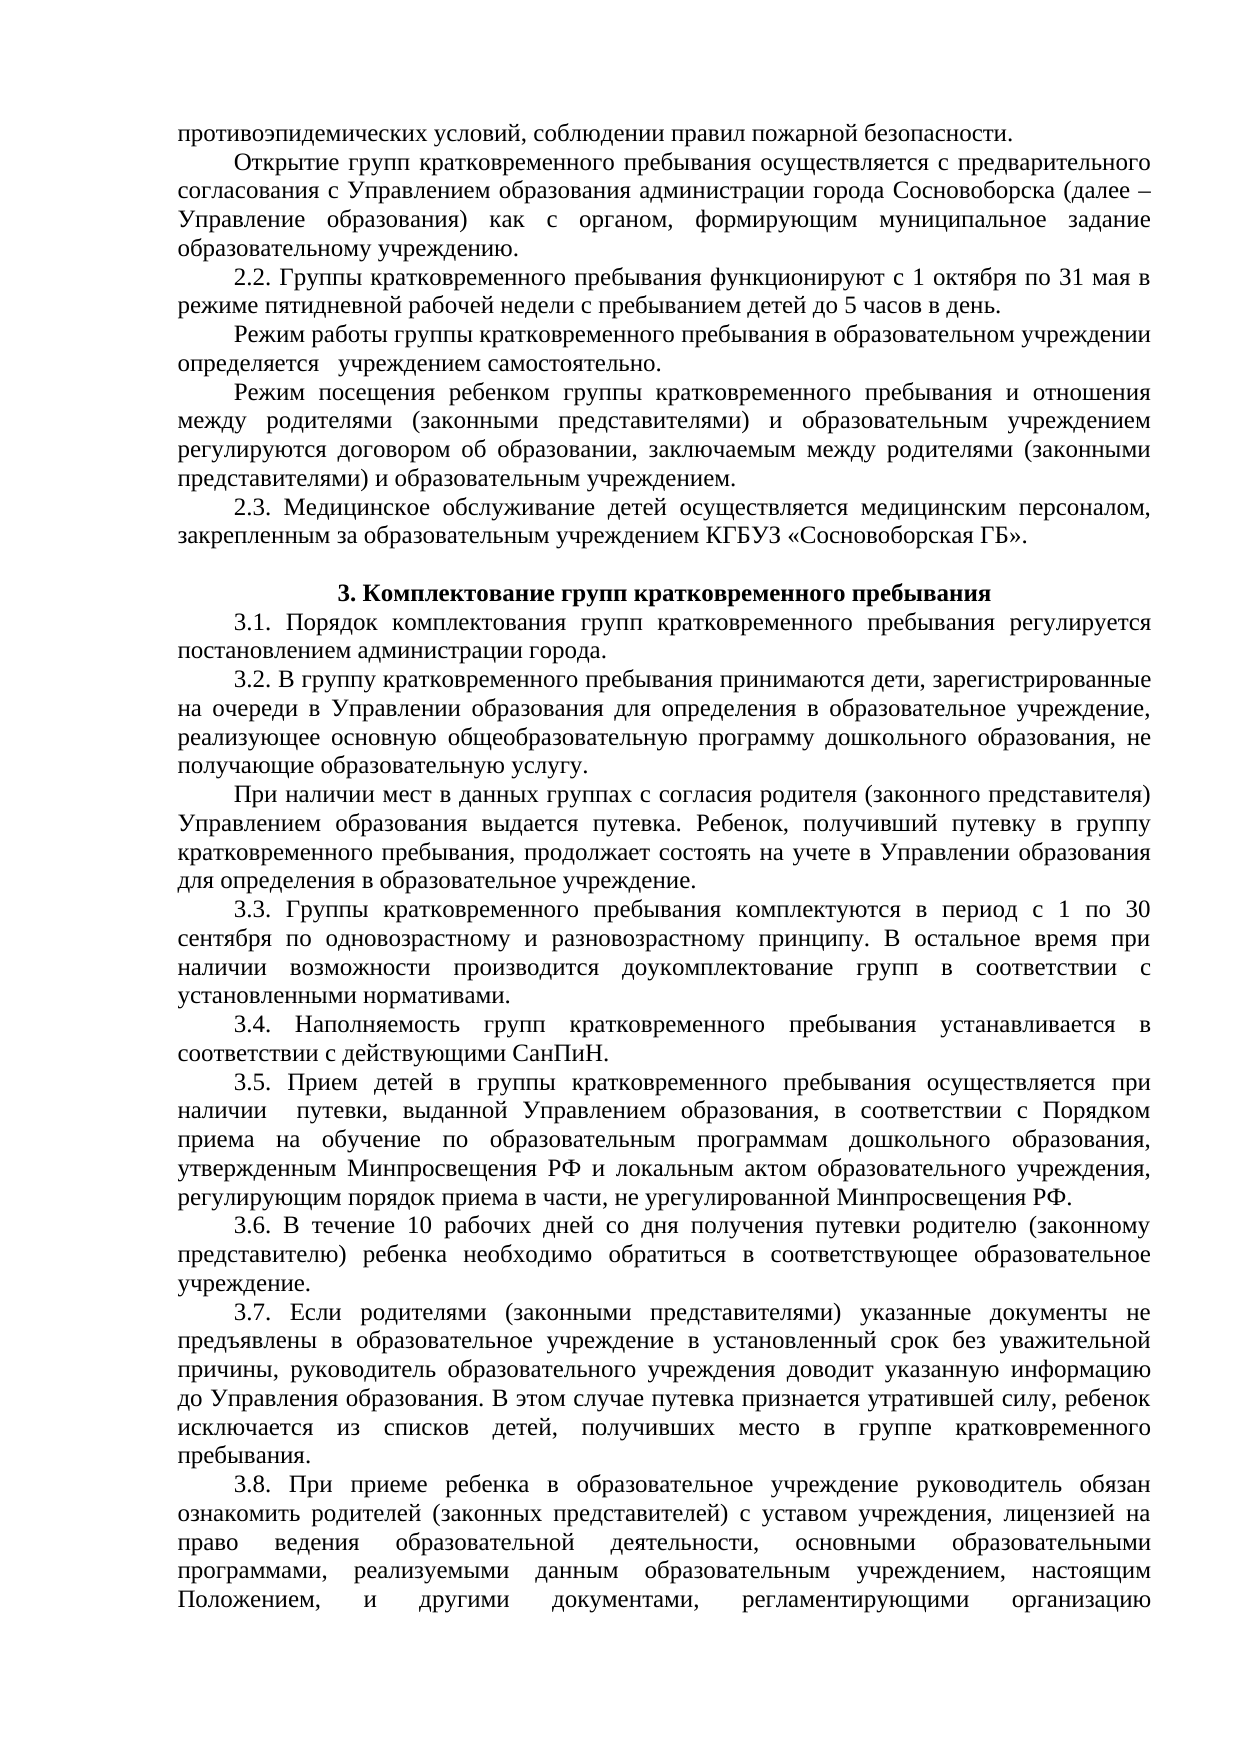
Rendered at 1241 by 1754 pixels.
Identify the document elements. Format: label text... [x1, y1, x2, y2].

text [177, 118, 1152, 147]
text 3.1. Порядок комплектования групп кратковременного пребывания регулируется постановлением администрации города. [177, 607, 1152, 664]
text 3.4. Наполняемость групп кратковременного пребывания устанавливается в соответствии с действующими СанПиН. [177, 1009, 1152, 1067]
text 3.5. Прием детей в группы кратковременного пребывания осуществляется при наличии путевки, выданной Управлением образования, в соответствии с Порядком приема на обучение по образовательным программам дошкольного образования, утвержденным Минпросвещения РФ и локальным актом образовательного учреждения, регулирующим порядок приема в части, не урегулированной Минпросвещения РФ. [177, 1067, 1152, 1211]
text Режим посещения ребенком группы кратковременного пребывания и отношения между родителями (законными представителями) и образовательным учреждением регулируются договором об образовании, заключаемым между родителями (законными представителями) и образовательным учреждением. [177, 377, 1152, 492]
text При наличии мест в данных группах с согласия родителя (законного представителя) Управлением образования выдается путевка. Ребенок, получивший путевку в группу кратковременного пребывания, продолжает состоять на учете в Управлении образования для определения в образовательное учреждение. [177, 779, 1152, 894]
text Режим работы группы кратковременного пребывания в образовательном учреждении определяется учреждением самостоятельно. [177, 319, 1152, 377]
text Открытие групп кратковременного пребывания осуществляется с предварительного согласования с Управлением образования администрации города Сосновоборска (далее – Управление образования) как с органом, формирующим муниципальное задание образовательному учреждению. [177, 147, 1152, 262]
text 2.2. Группы кратковременного пребывания функционируют с 1 октября по 31 мая в режиме пятидневной рабочей недели с пребыванием детей до 5 часов в день. [177, 262, 1152, 319]
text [177, 1469, 1152, 1613]
text 3.2. В группу кратковременного пребывания принимаются дети, зарегистрированные на очереди в Управлении образования для определения в образовательное учреждение, реализующее основную общеобразовательную программу дошкольного образования, не получающие образовательную услугу. [177, 664, 1152, 779]
text 3.6. В течение 10 рабочих дней со дня получения путевки родителю (законному представителю) ребенка необходимо обратиться в соответствующее образовательное учреждение. [177, 1211, 1152, 1297]
text 3. Комплектование групп кратковременного пребывания [177, 578, 1152, 607]
text 2.3. Медицинское обслуживание детей осуществляется медицинским персоналом, закрепленным за образовательным учреждением КГБУЗ «Сосновоборская ГБ». [177, 492, 1152, 549]
text 3.7. Если родителями (законными представителями) указанные документы не предъявлены в образовательное учреждение в установленный срок без уважительной причины, руководитель образовательного учреждения доводит указанную информацию до Управления образования. В этом случае путевка признается утратившей силу, ребенок исключается из списков детей, получивших место в группе кратковременного пребывания. [177, 1297, 1152, 1469]
text 3.3. Группы кратковременного пребывания комплектуются в период с 1 по 30 сентября по одновозрастному и разновозрастному принципу. В остальное время при наличии возможности производится доукомплектование групп в соответствии с установленными нормативами. [177, 894, 1152, 1009]
